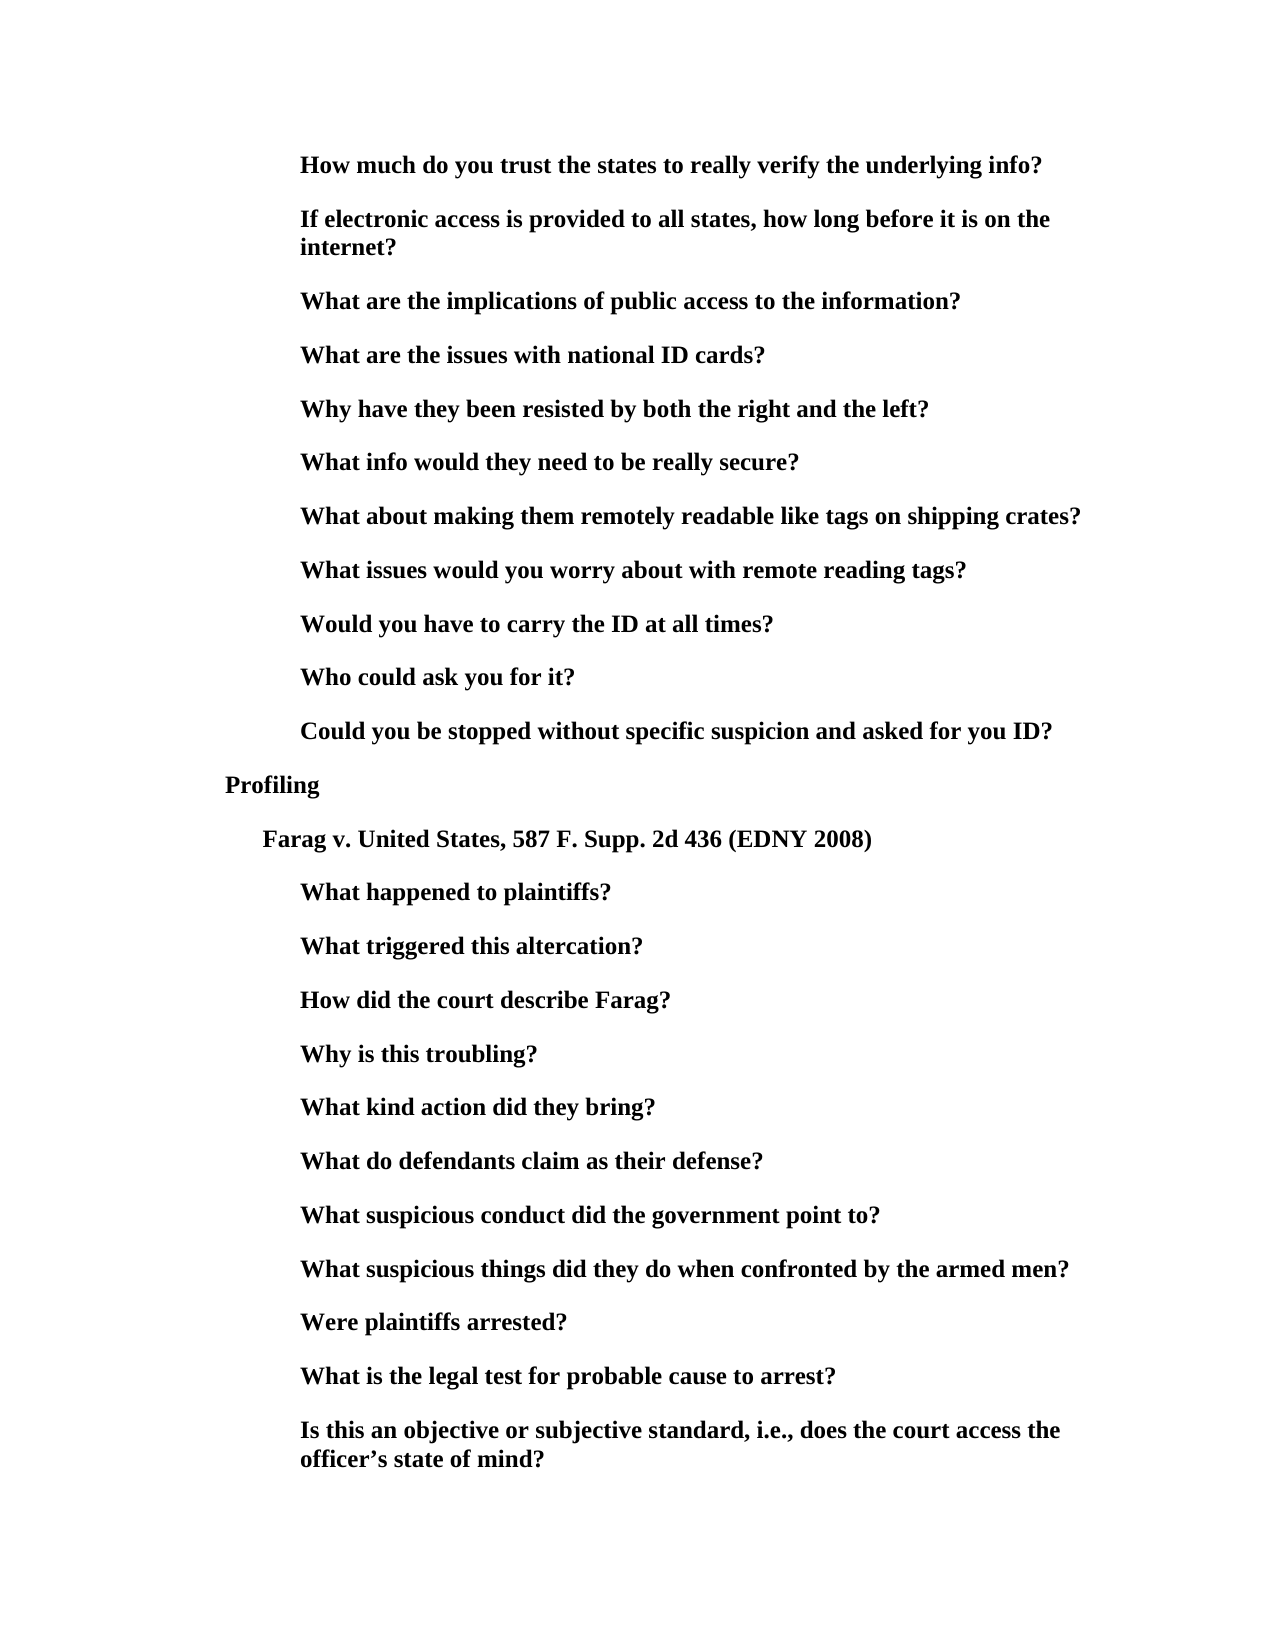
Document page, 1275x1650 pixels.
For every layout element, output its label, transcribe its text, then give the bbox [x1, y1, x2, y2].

subtitle Who could ask you for it? [300, 662, 1087, 691]
subtitle What are the issues with national ID cards? [300, 340, 1087, 369]
subtitle What do defendants claim as their defense? [300, 1146, 1087, 1175]
subtitle Would you have to carry the ID at all times? [300, 609, 1087, 637]
subtitle What suspicious things did they do when confronted by the armed men? [300, 1254, 1087, 1282]
subtitle How did the court describe Farag? [300, 985, 1087, 1014]
subtitle Could you be stopped without specific suspicion and asked for you ID? [300, 716, 1087, 745]
subtitle Is this an objective or subjective standard, i.e., does the court access the officer’s state of mind? [300, 1415, 1087, 1472]
subtitle What happened to plaintiffs? [300, 877, 1087, 906]
subtitle Why is this troubling? [300, 1039, 1087, 1067]
subtitle If electronic access is provided to all states, how long before it is on the internet? [300, 204, 1087, 261]
subtitle How much do you trust the states to really verify the underlying info? [300, 150, 1087, 179]
subtitle Were plaintiffs arrested? [300, 1307, 1087, 1336]
subtitle What info would they need to be really secure? [300, 447, 1087, 476]
subtitle What about making them remotely readable like tags on shipping crates? [300, 501, 1087, 530]
subtitle What issues would you worry about with remote reading tags? [300, 555, 1087, 584]
subtitle Farag v. United States, 587 F. Supp. 2d 436 (EDNY 2008) [262, 824, 1087, 852]
subtitle What suspicious conduct did the government point to? [300, 1200, 1087, 1229]
subtitle Profiling [225, 770, 1087, 799]
subtitle What are the implications of public access to the information? [300, 286, 1087, 315]
subtitle Why have they been resisted by both the right and the left? [300, 394, 1087, 422]
subtitle What kind action did they bring? [300, 1092, 1087, 1121]
subtitle What triggered this altercation? [300, 931, 1087, 960]
subtitle What is the legal test for probable cause to arrest? [300, 1361, 1087, 1390]
